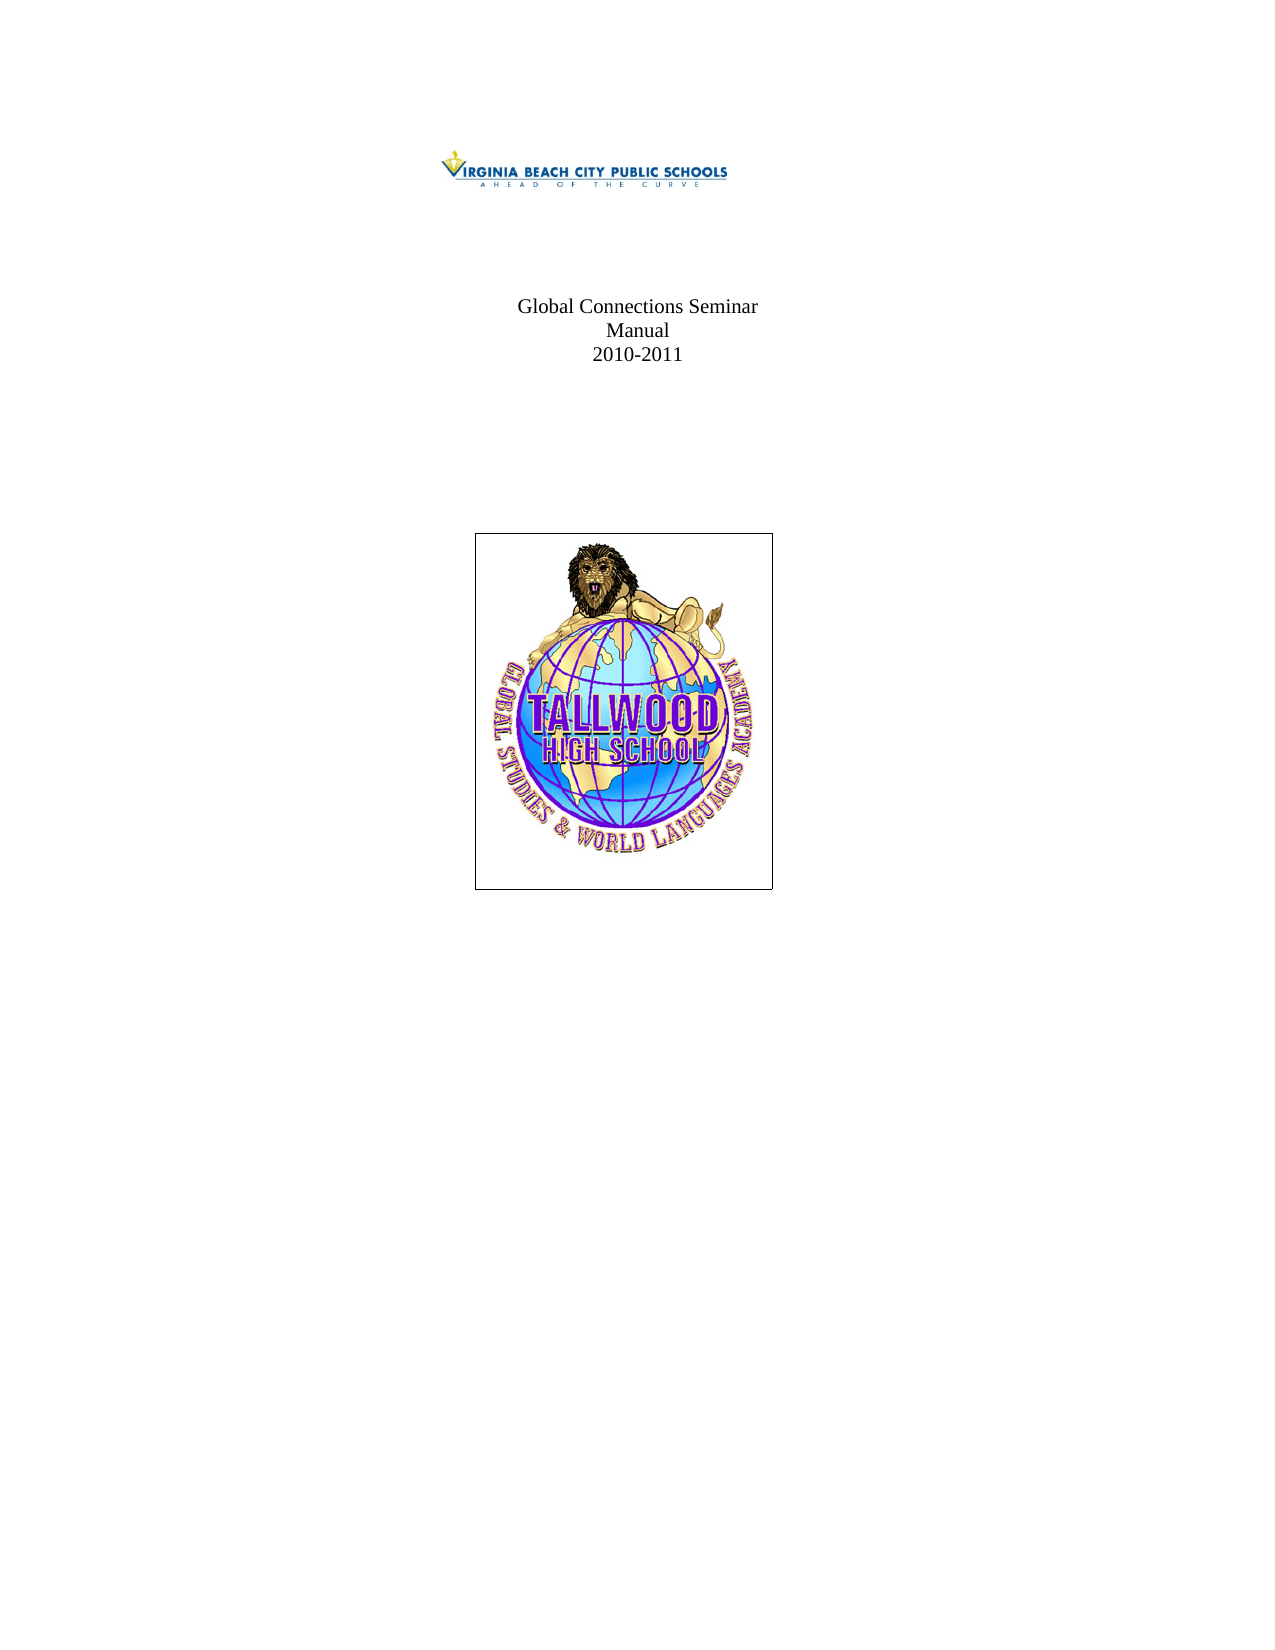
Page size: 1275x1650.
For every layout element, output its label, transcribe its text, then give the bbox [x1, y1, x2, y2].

text Manual [150, 318, 1125, 342]
picture [441, 150, 728, 187]
text 2010-2011 [150, 342, 1125, 366]
picture [490, 540, 757, 861]
text Global Connections Seminar [150, 294, 1125, 318]
